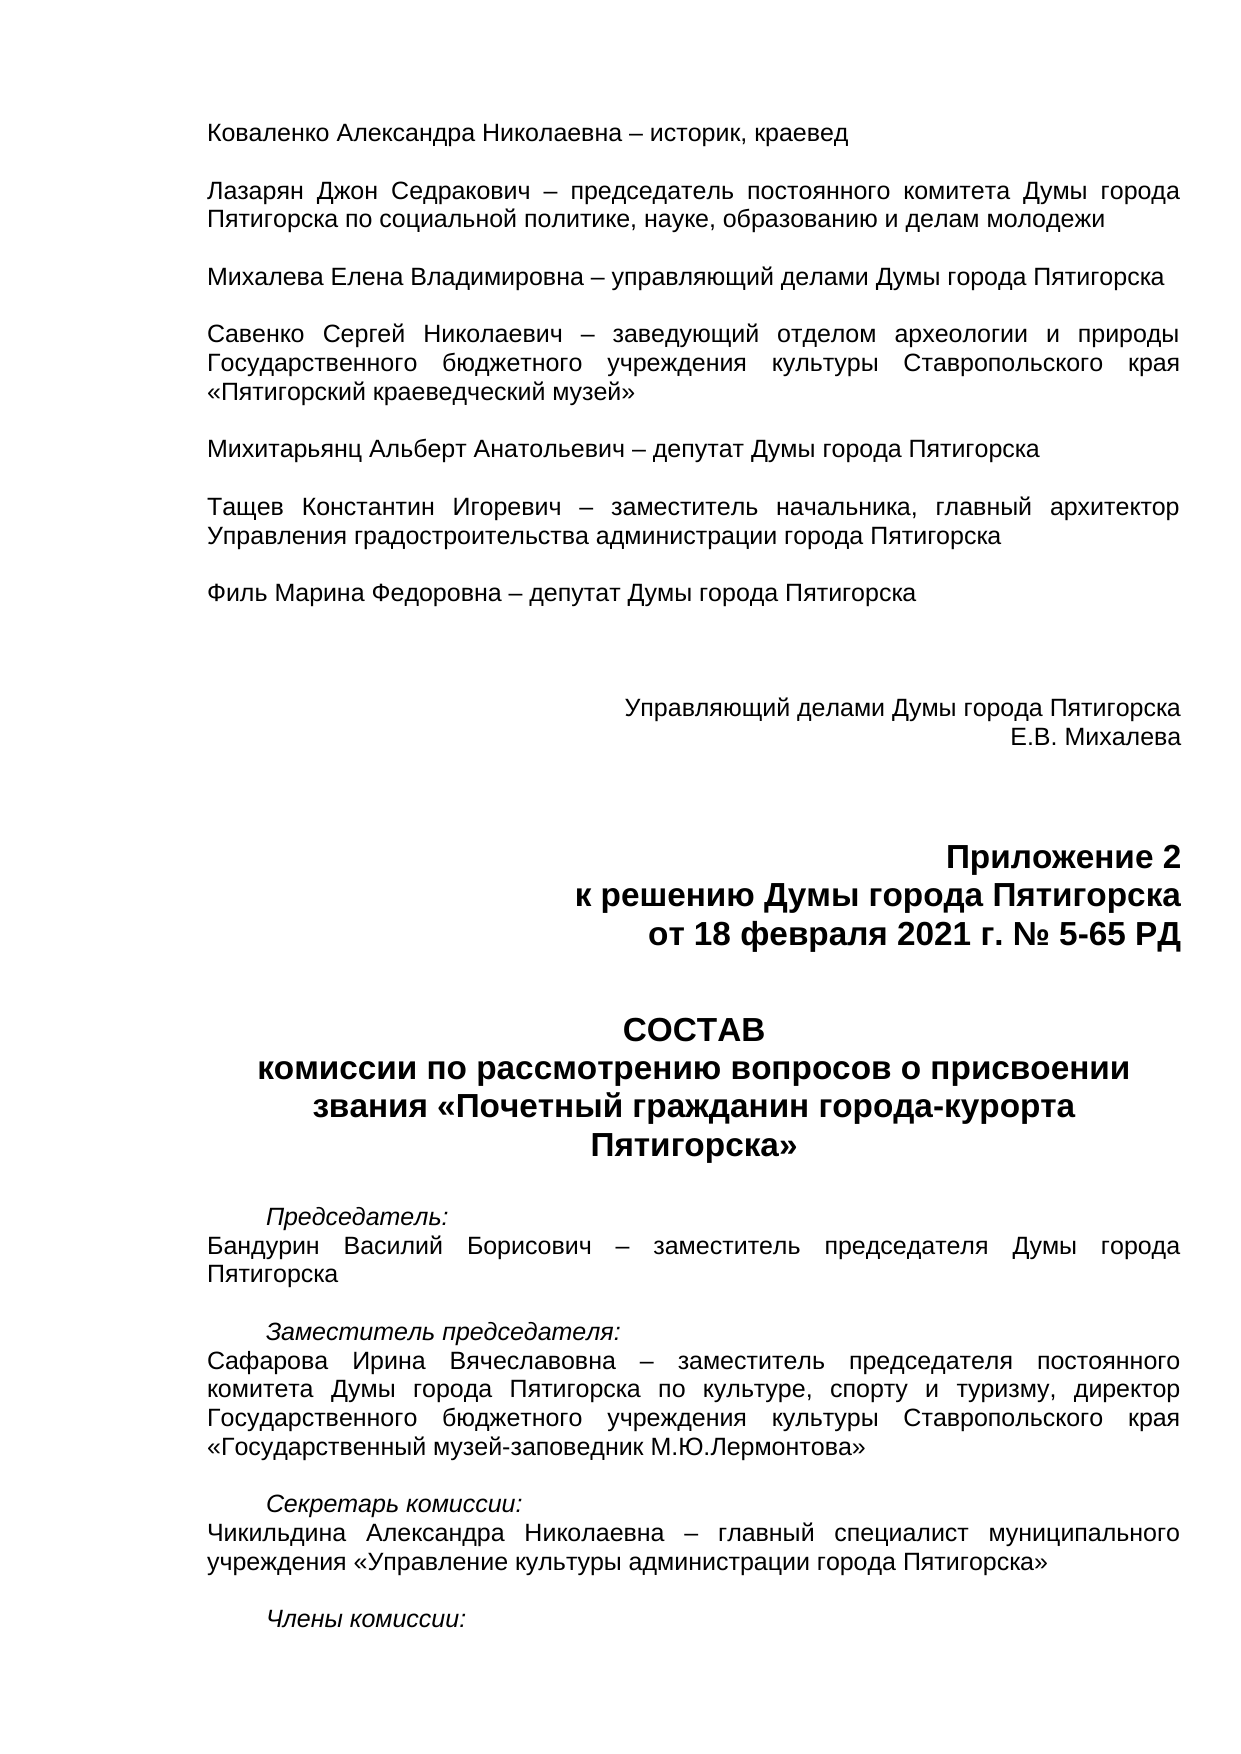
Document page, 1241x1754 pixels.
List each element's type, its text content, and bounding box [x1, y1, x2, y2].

text Чикильдина Александра Николаевна – главный специалист муниципального учреждения «Управление культуры администрации города Пятигорска» [207, 1518, 1181, 1576]
text от 18 февраля 2021 г. № 5-65 РД [207, 914, 1181, 952]
text Михалева Елена Владимировна – управляющий делами Думы города Пятигорска [207, 262, 1181, 291]
text Заместитель председателя: [207, 1317, 1181, 1346]
text Члены комиссии: [207, 1604, 1181, 1633]
text Филь Марина Федоровна – депутат Думы города Пятигорска [207, 578, 1181, 607]
text к решению Думы города Пятигорска [207, 875, 1181, 914]
text Тащев Константин Игоревич – заместитель начальника, главный архитектор Управления градостроительства администрации города Пятигорска [207, 492, 1181, 549]
text Секретарь комиссии: [207, 1489, 1181, 1518]
text Савенко Сергей Николаевич – заведующий отделом археологии и природы Государственного бюджетного учреждения культуры Ставропольского края «Пятигорский краеведческий музей» [207, 319, 1181, 406]
text Сафарова Ирина Вячеславовна – заместитель председателя постоянного комитета Думы города Пятигорска по культуре, спорту и туризму, директор Государственного бюджетного учреждения культуры Ставропольского края «Государственный музей-заповедник М.Ю.Лермонтова» [207, 1346, 1181, 1461]
text Лазарян Джон Седракович – председатель постоянного комитета Думы города Пятигорска по социальной политике, науке, образованию и делам молодежи [207, 176, 1181, 233]
text звания «Почетный гражданин города-курорта Пятигорска» [207, 1087, 1181, 1163]
text Коваленко Александра Николаевна – историк, краевед [207, 118, 1181, 147]
text Михитарьянц Альберт Анатольевич – депутат Думы города Пятигорска [207, 434, 1181, 463]
text Председатель: [207, 1202, 1181, 1231]
text Управляющий делами Думы города Пятигорска [207, 693, 1181, 722]
text СОСТАВ [207, 1010, 1181, 1048]
text Приложение 2 [709, 837, 1181, 875]
text комиссии по рассмотрению вопросов о присвоении [207, 1048, 1181, 1087]
text Бандурин Василий Борисович – заместитель председателя Думы города Пятигорска [207, 1231, 1181, 1288]
text Е.В. Михалева [207, 722, 1181, 751]
